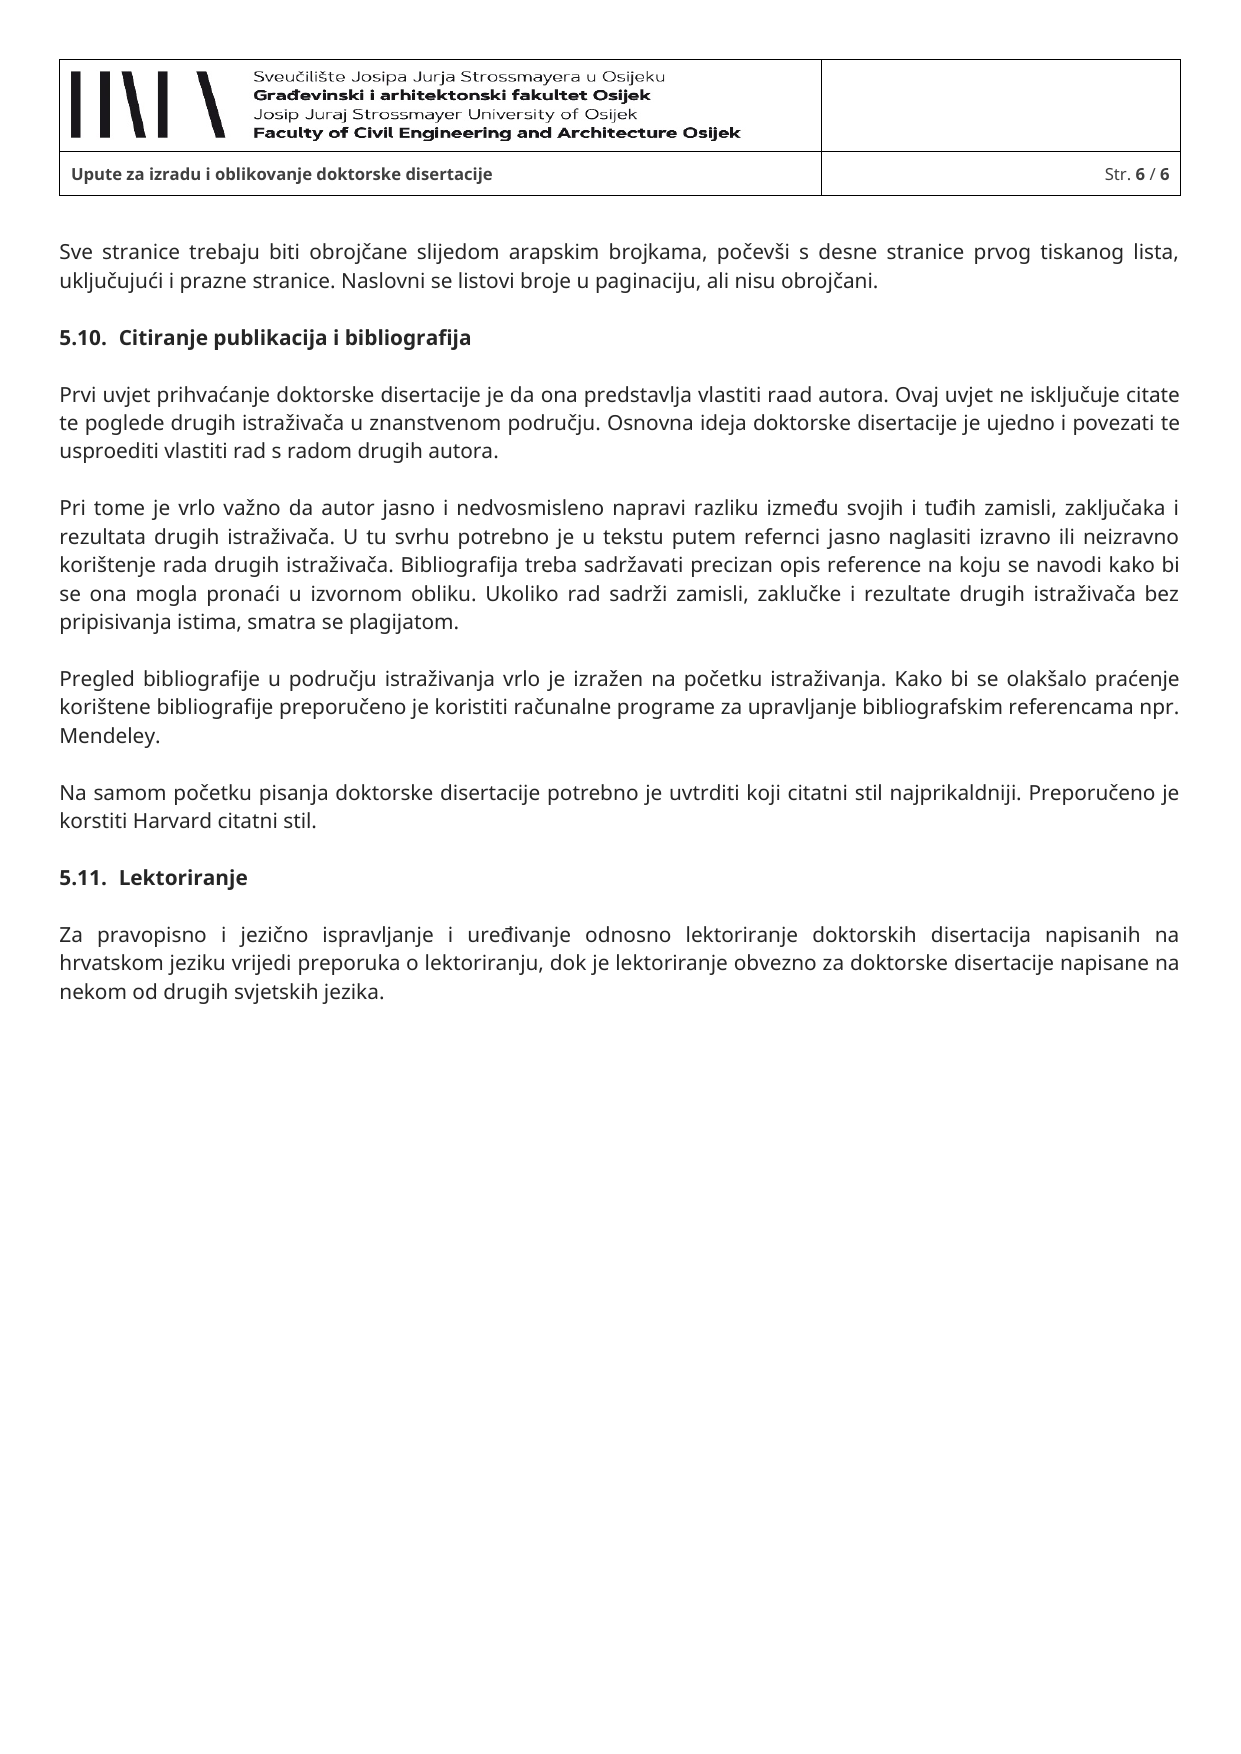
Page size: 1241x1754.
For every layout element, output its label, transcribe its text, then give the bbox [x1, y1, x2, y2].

subtitle Lektoriranje [59, 863, 1181, 892]
text Prvi uvjet prihvaćanje doktorske disertacije je da ona predstavlja vlastiti raad autora. Ovaj uvjet ne isključuje citate te poglede drugih istraživača u znanstvenom području. Osnovna ideja doktorske disertacije je ujedno i povezati te usproediti vlastiti rad s radom drugih autora. [59, 380, 1181, 465]
subtitle Citiranje publikacija i bibliografija [59, 323, 1181, 351]
text Za pravopisno i jezično ispravljanje i uređivanje odnosno lektoriranje doktorskih disertacija napisanih na hrvatskom jeziku vrijedi preporuka o lektoriranju, dok je lektoriranje obvezno za doktorske disertacije napisane na nekom od drugih svjetskih jezika. [59, 920, 1181, 1005]
text Sve stranice trebaju biti obrojčane slijedom arapskim brojkama, počevši s desne stranice prvog tiskanog lista, uključujući i prazne stranice. Naslovni se listovi broje u paginaciju, ali nisu obrojčani. [59, 237, 1181, 294]
picture [70, 70, 788, 141]
text Na samom početku pisanja doktorske disertacije potrebno je uvtrditi koji citatni stil najprikaldniji. Preporučeno je korstiti Harvard citatni stil. [59, 778, 1181, 835]
text Pri tome je vrlo važno da autor jasno i nedvosmisleno napravi razliku između svojih i tuđih zamisli, zaključaka i rezultata drugih istraživača. U tu svrhu potrebno je u tekstu putem refernci jasno naglasiti izravno ili neizravno korištenje rada drugih istraživača. Bibliografija treba sadržavati precizan opis reference na koju se navodi kako bi se ona mogla pronaći u izvornom obliku. Ukoliko rad sadrži zamisli, zaklučke i rezultate drugih istraživača bez pripisivanja istima, smatra se plagijatom. [59, 493, 1181, 636]
text Pregled bibliografije u području istraživanja vrlo je izražen na početku istraživanja. Kako bi se olakšalo praćenje korištene bibliografije preporučeno je koristiti računalne programe za upravljanje bibliografskim referencama npr. Mendeley. [59, 664, 1181, 749]
